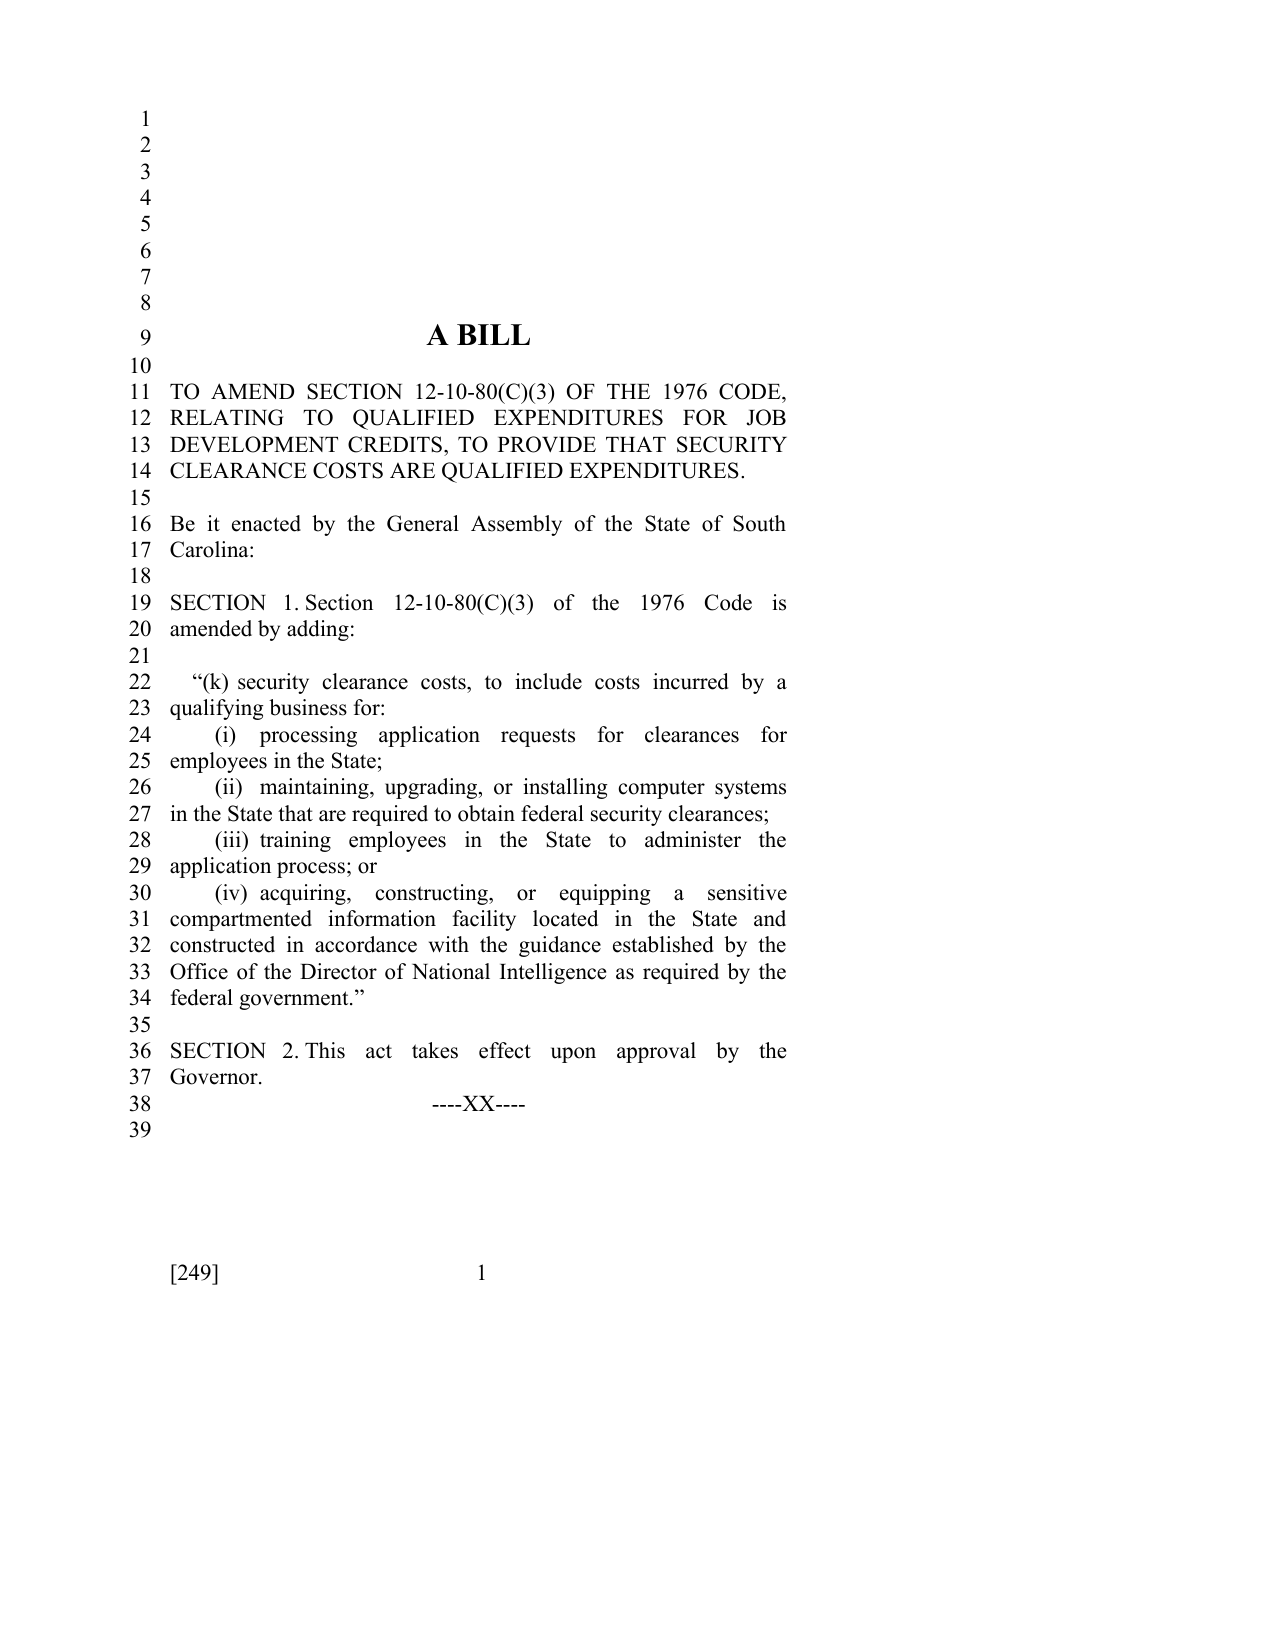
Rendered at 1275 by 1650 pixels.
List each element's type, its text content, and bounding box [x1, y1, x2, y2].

text (ii) maintaining, upgrading, or installing computer systems in the State that are required to obtain federal security clearances; [169, 773, 787, 826]
text A BILL [169, 316, 787, 352]
text SECTION 1. Section 12-10-80(C)(3) of the 1976 Code is amended by adding: [169, 589, 787, 642]
text “(k) security clearance costs, to include costs incurred by a qualifying business for: [169, 668, 787, 721]
text ----XX---- [169, 1090, 787, 1116]
text (iii) training employees in the State to administer the application process; or [169, 826, 787, 879]
text (i) processing application requests for clearances for employees in the State; [169, 721, 787, 773]
text Be it enacted by the General Assembly of the State of South Carolina: [169, 510, 787, 563]
text (iv) acquiring, constructing, or equipping a sensitive compartmented information facility located in the State and constructed in accordance with the guidance established by the Office of the Director of National Intelligence as required by the federal government.” [169, 879, 787, 1011]
text SECTION 2. This act takes effect upon approval by the Governor. [169, 1037, 787, 1090]
text TO AMEND SECTION 12-10-80(C)(3) OF THE 1976 CODE, RELATING TO QUALIFIED EXPENDITURES FOR JOB DEVELOPMENT CREDITS, TO PROVIDE THAT SECURITY CLEARANCE COSTS ARE QUALIFIED EXPENDITURES. [169, 378, 787, 483]
